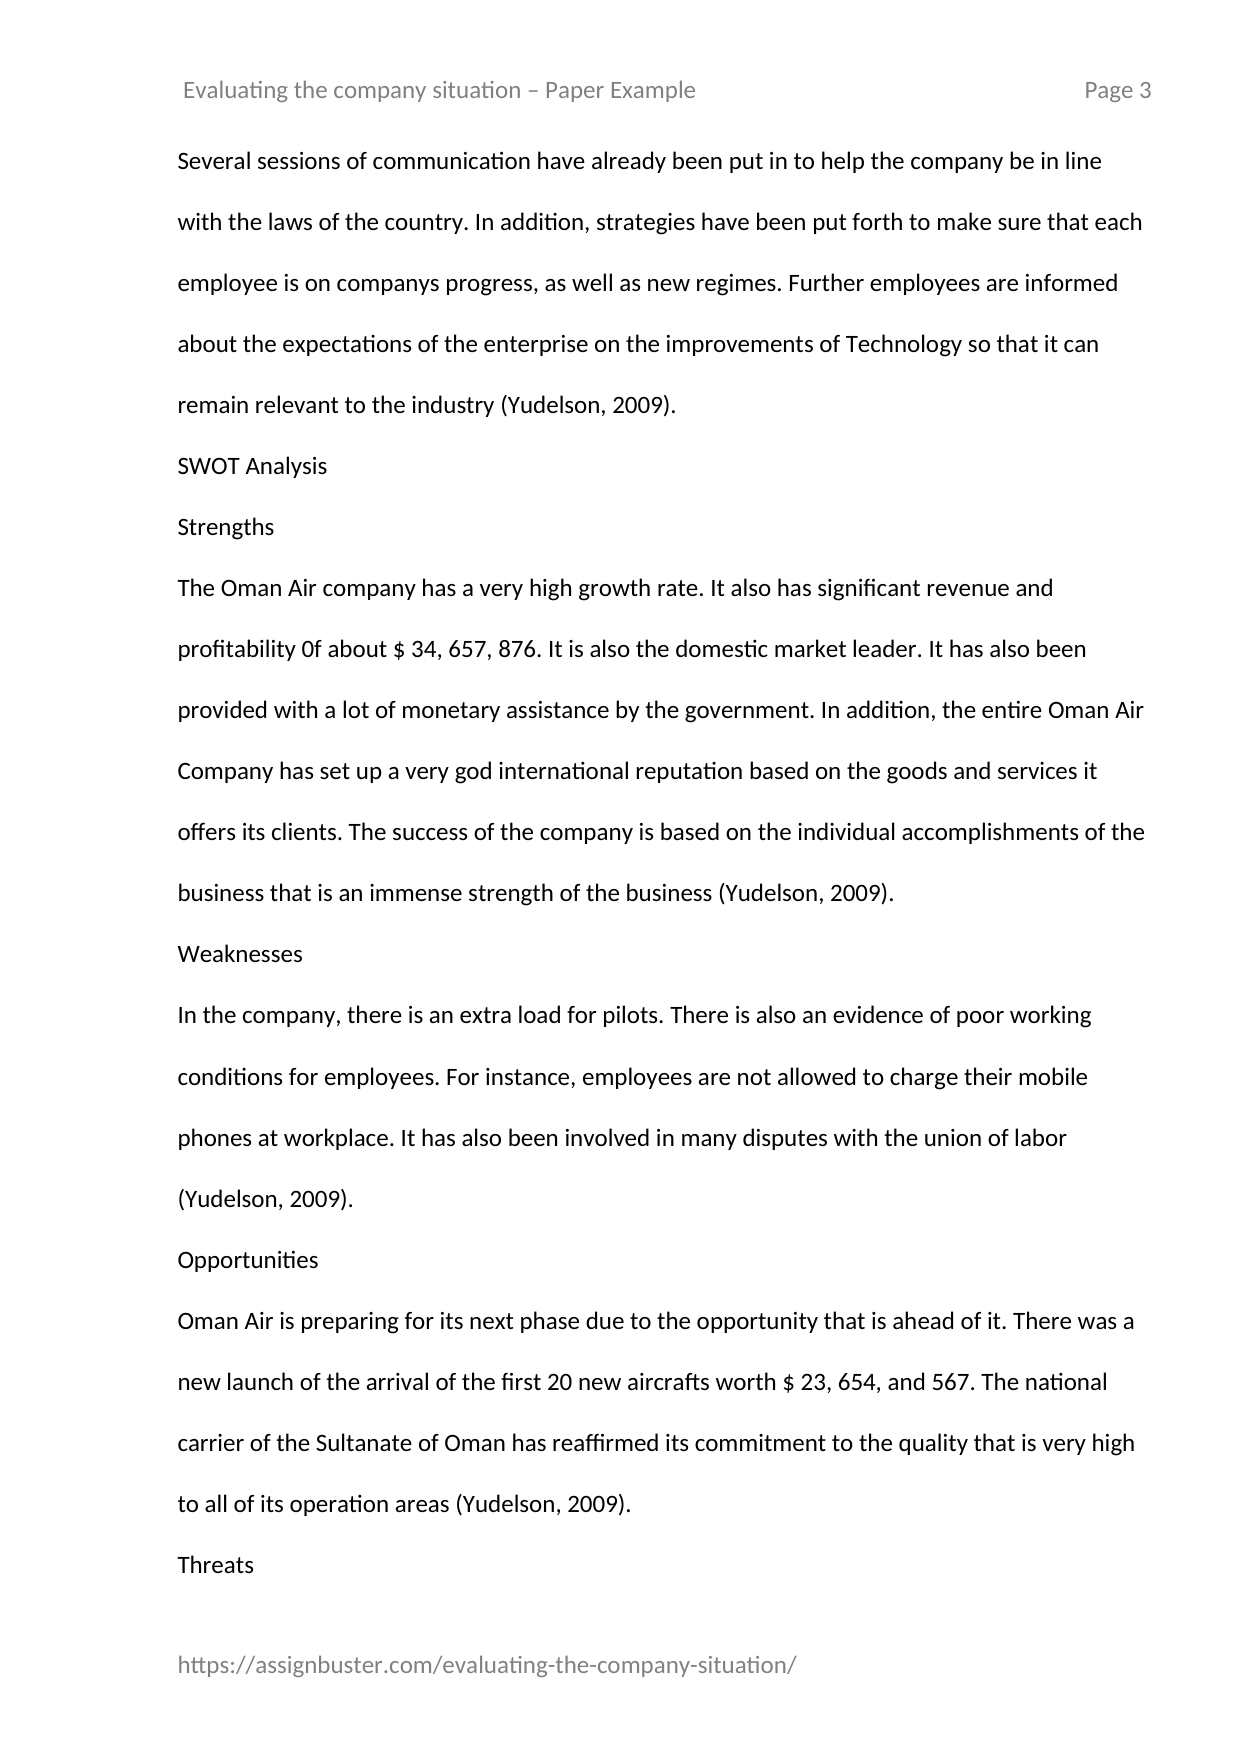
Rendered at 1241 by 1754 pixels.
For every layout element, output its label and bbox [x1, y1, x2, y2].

text [177, 145, 1152, 1579]
